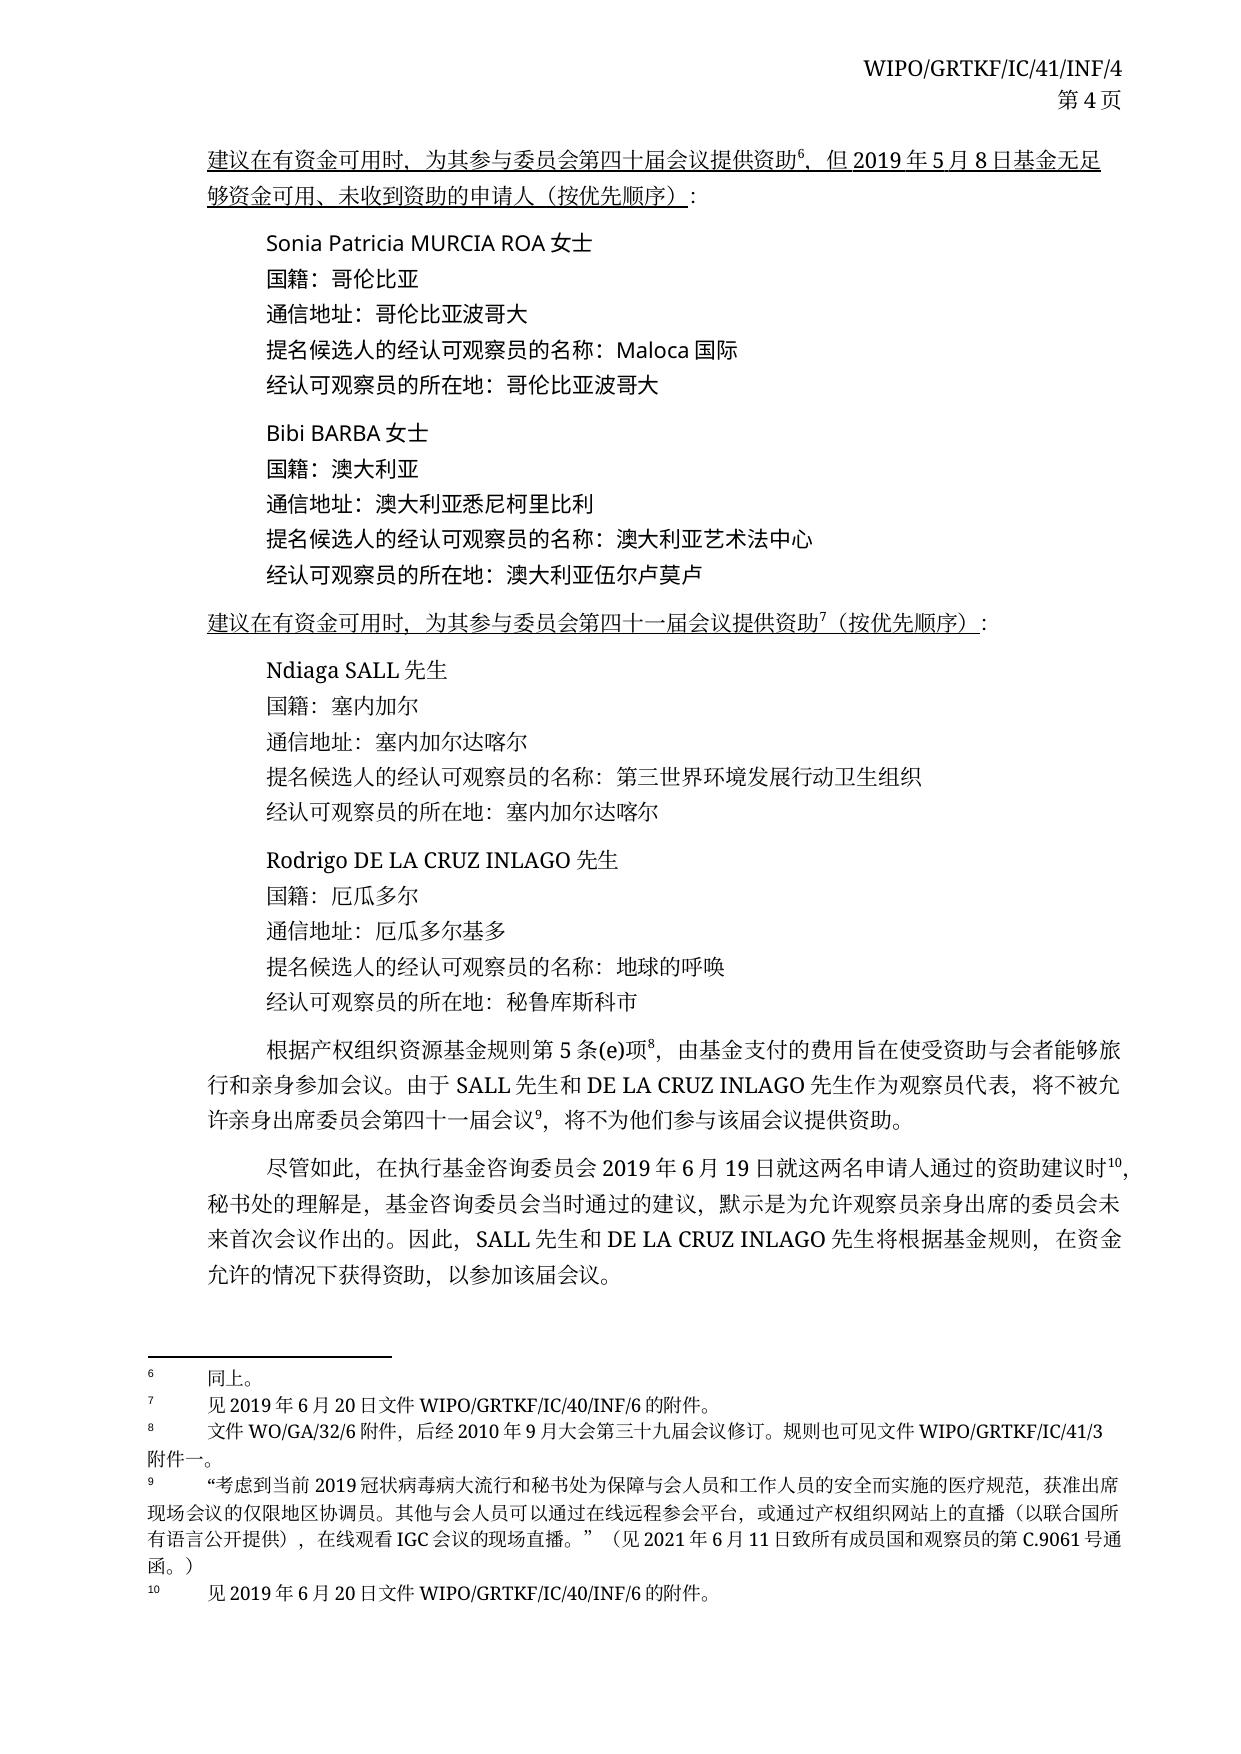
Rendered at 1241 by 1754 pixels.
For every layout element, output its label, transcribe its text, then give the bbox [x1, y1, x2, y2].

text 建议在有资金可用时，为其参与委员会第四十届会议提供资助，但2019年5月8日基金无足够资金可用、未收到资助的申请人（按优先顺序）： [207, 139, 1122, 210]
text 尽管如此，在执行基金咨询委员会2019年6月19日就这两名申请人通过的资助建议时，秘书处的理解是，基金咨询委员会当时通过的建议，默示是为允许观察员亲身出席的委员会未来首次会议作出的。因此，SALL先生和DE LA CRUZ INLAGO先生将根据基金规则，在资金允许的情况下获得资助，以参加该届会议。 [207, 1148, 1122, 1289]
text 建议在有资金可用时，为其参与委员会第四十一届会议提供资助（按优先顺序）： [207, 602, 1122, 637]
text Ndiaga SALL先生 国籍：塞内加尔 通信地址：塞内加尔达喀尔 提名候选人的经认可观察员的名称：第三世界环境发展行动卫生组织 经认可观察员的所在地：塞内加尔达喀尔 [266, 650, 1122, 827]
text Sonia Patricia MURCIA ROA女士 国籍：哥伦比亚 通信地址：哥伦比亚波哥大 提名候选人的经认可观察员的名称：Maloca国际 经认可观察员的所在地：哥伦比亚波哥大 [266, 223, 1122, 400]
text 根据产权组织资源基金规则第5条(e)项，由基金支付的费用旨在使受资助与会者能够旅行和亲身参加会议。由于SALL先生和DE LA CRUZ INLAGO先生作为观察员代表，将不被允许亲身出席委员会第四十一届会议，将不为他们参与该届会议提供资助。 [207, 1029, 1122, 1135]
text Rodrigo DE LA CRUZ INLAGO先生 国籍：厄瓜多尔 通信地址：厄瓜多尔基多 提名候选人的经认可观察员的名称：地球的呼唤 经认可观察员的所在地：秘鲁库斯科市 [266, 839, 1122, 1017]
text Bibi BARBA女士 国籍：澳大利亚 通信地址：澳大利亚悉尼柯里比利 提名候选人的经认可观察员的名称：澳大利亚艺术法中心 经认可观察员的所在地：澳大利亚伍尔卢莫卢 [266, 412, 1122, 589]
